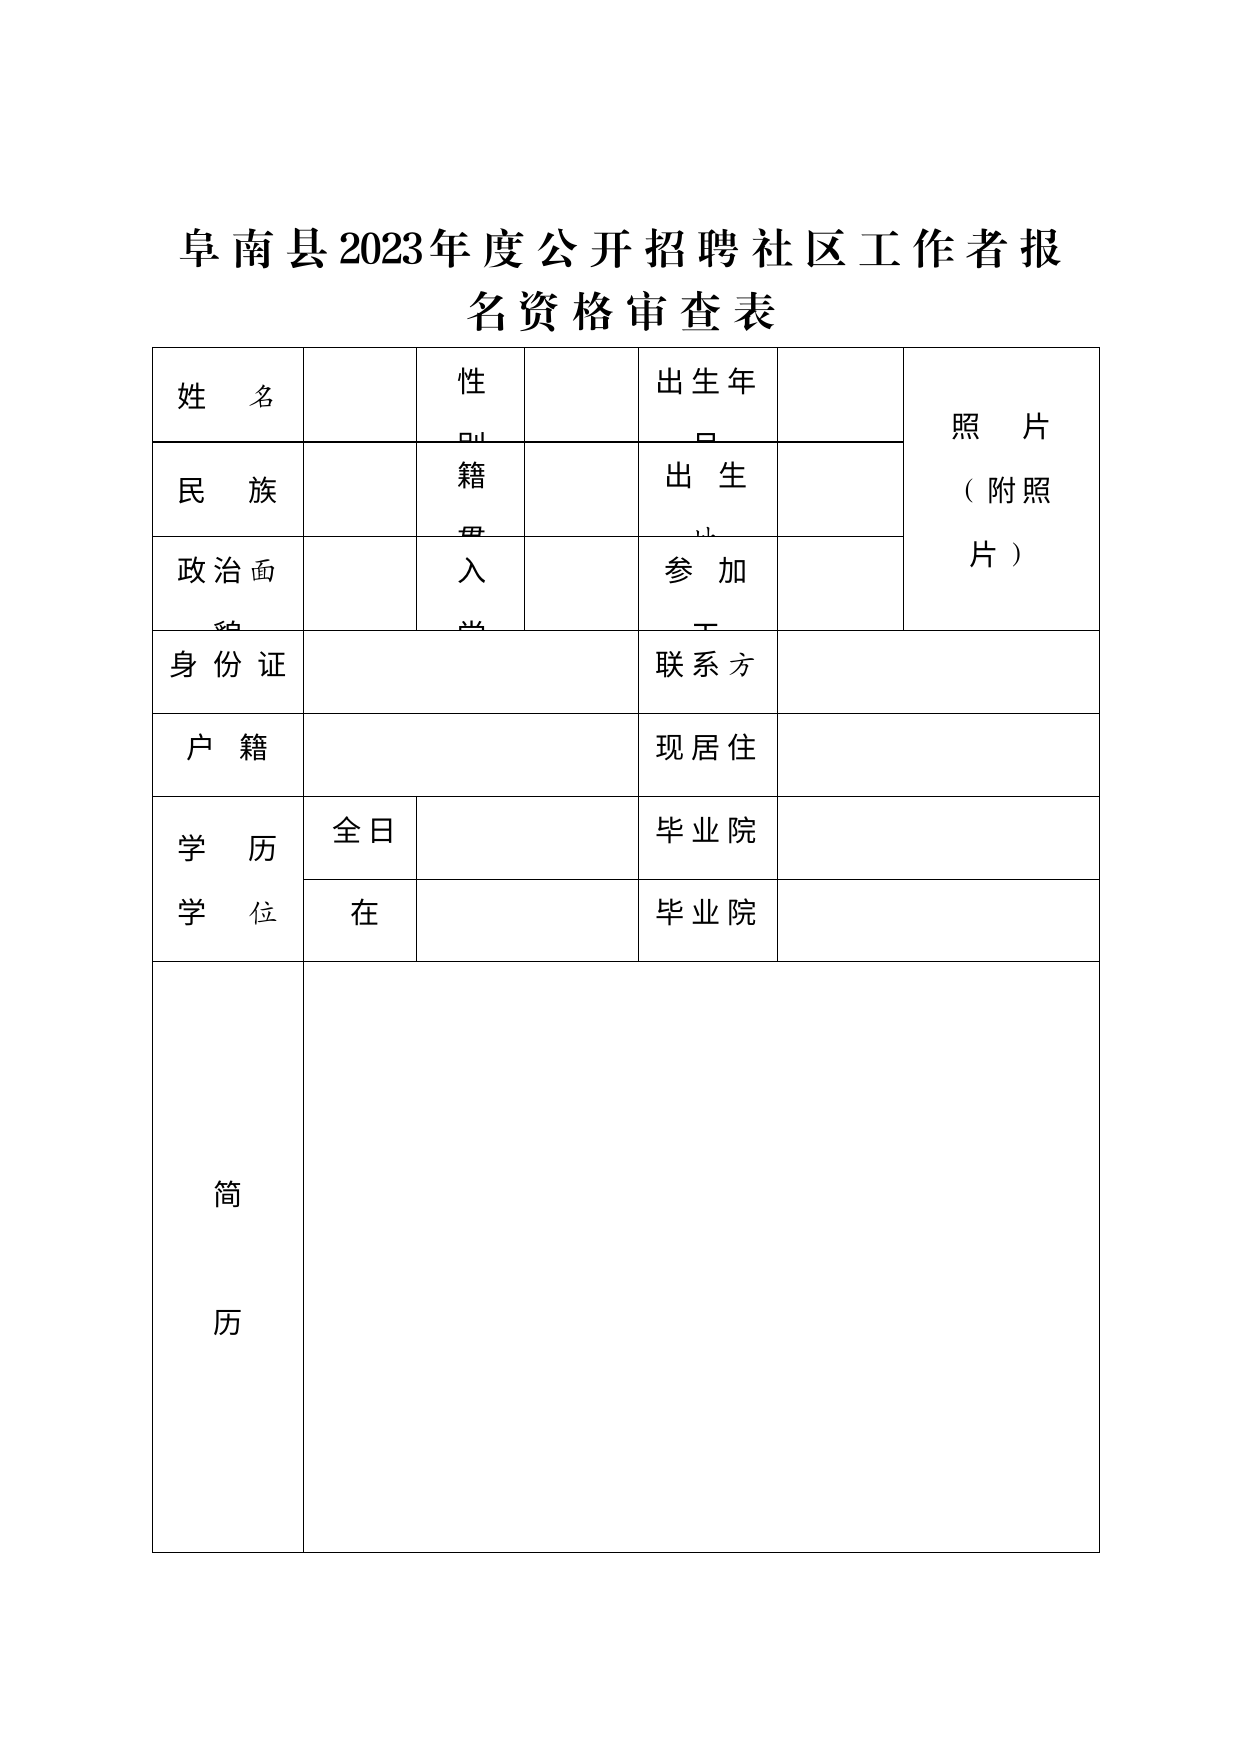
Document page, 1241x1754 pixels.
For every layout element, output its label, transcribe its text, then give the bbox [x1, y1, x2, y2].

table_cell 籍 贯 [417, 443, 524, 536]
table_header [525, 348, 638, 441]
text 阜南县2023年度公开招聘社区工作者报名资格审查表 [169, 219, 1083, 347]
table_cell 民 族 [153, 443, 303, 536]
table_cell 参 加 工 作 时 间 [639, 537, 777, 630]
table_cell 出 生 地 [639, 443, 777, 536]
table_cell 全日制 教 育 [304, 797, 416, 878]
table_cell 现居住地 [639, 714, 777, 796]
table_header [778, 348, 903, 441]
table_cell [778, 797, 1099, 878]
table_cell [304, 443, 416, 536]
table_cell [525, 537, 638, 630]
table_cell 简 历 [153, 962, 303, 1552]
table_cell 学 历 学 位 [153, 797, 303, 961]
table_header [304, 348, 416, 441]
table_cell [417, 880, 638, 961]
table_cell 毕业院校 系及专业 [639, 880, 777, 961]
table_header 照 片 （附照片） [904, 348, 1099, 630]
table_cell [778, 443, 903, 536]
table_cell 入 党 时 间 [417, 537, 524, 630]
table_cell 在 职 教 育 [304, 880, 416, 961]
table_cell [304, 962, 1099, 1552]
table_cell [304, 537, 416, 630]
table_cell [778, 631, 1099, 713]
table_cell [304, 714, 638, 796]
table_cell 联系方式 [639, 631, 777, 713]
table_cell [778, 714, 1099, 796]
table_header 出生年月 （岁） [639, 348, 777, 441]
table_cell 政治面貌 [153, 537, 303, 630]
table_cell [778, 537, 903, 630]
table_cell [417, 797, 638, 878]
table_cell [304, 631, 638, 713]
table_cell 毕业院校 系及专业 [639, 797, 777, 878]
table_cell [778, 880, 1099, 961]
table_cell 身份证号码 [153, 631, 303, 713]
table_header 性 别 [417, 348, 524, 441]
table_header 姓 名 [153, 348, 303, 441]
table_cell [525, 443, 638, 536]
table_cell 户 籍 地 [153, 714, 303, 796]
